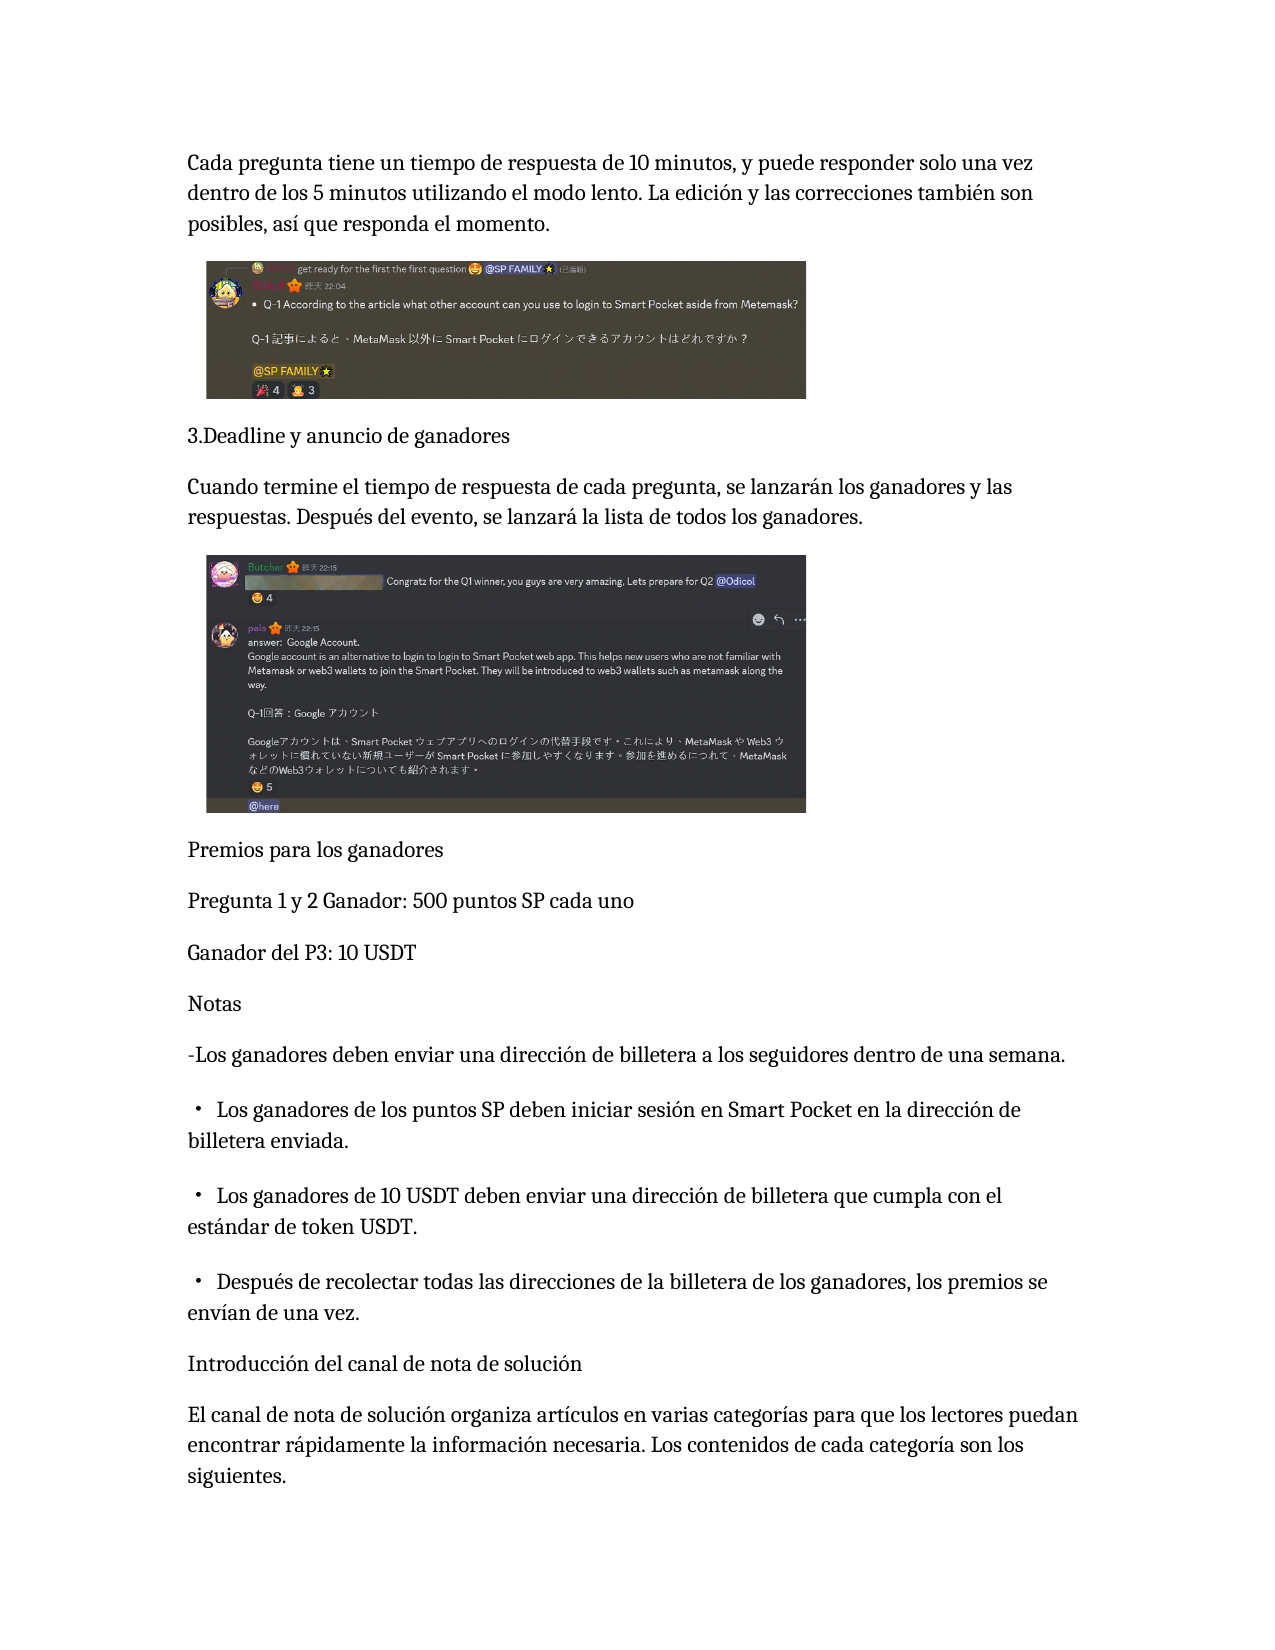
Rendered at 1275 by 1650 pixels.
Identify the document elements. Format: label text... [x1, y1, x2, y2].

text Premios para los ganadores [187, 837, 1087, 864]
text Notas [187, 990, 1087, 1017]
text Introducción del canal de nota de solución [187, 1351, 1087, 1377]
text -Los ganadores deben enviar una dirección de billetera a los seguidores dentro de una semana. [187, 1041, 1087, 1068]
text Ganador del P3: 10 USDT [187, 939, 1087, 966]
text ・ Los ganadores de los puntos SP deben iniciar sesión en Smart Pocket en la dirección de billetera enviada. [187, 1092, 1087, 1154]
text Cada pregunta tiene un tiempo de respuesta de 10 minutos, y puede responder solo una vez dentro de los 5 minutos utilizando el modo lento. La edición y las correcciones también son posibles, así que responda el momento. [187, 150, 1087, 237]
text 3.Deadline y anuncio de ganadores [187, 423, 1087, 449]
picture [206, 555, 807, 813]
text Cuando termine el tiempo de respuesta de cada pregunta, se lanzarán los ganadores y las respuestas. Después del evento, se lanzará la lista de todos los ganadores. [187, 474, 1087, 530]
text ・ Después de recolectar todas las direcciones de la billetera de los ganadores, los premios se envían de una vez. [187, 1265, 1087, 1326]
picture [206, 261, 807, 399]
text ・ Los ganadores de 10 USDT deben enviar una dirección de billetera que cumpla con el estándar de token USDT. [187, 1179, 1087, 1240]
text Pregunta 1 y 2 Ganador: 500 puntos SP cada uno [187, 888, 1087, 915]
text El canal de nota de solución organiza artículos en varias categorías para que los lectores puedan encontrar rápidamente la información necesaria. Los contenidos de cada categoría son los siguientes. [187, 1402, 1087, 1489]
